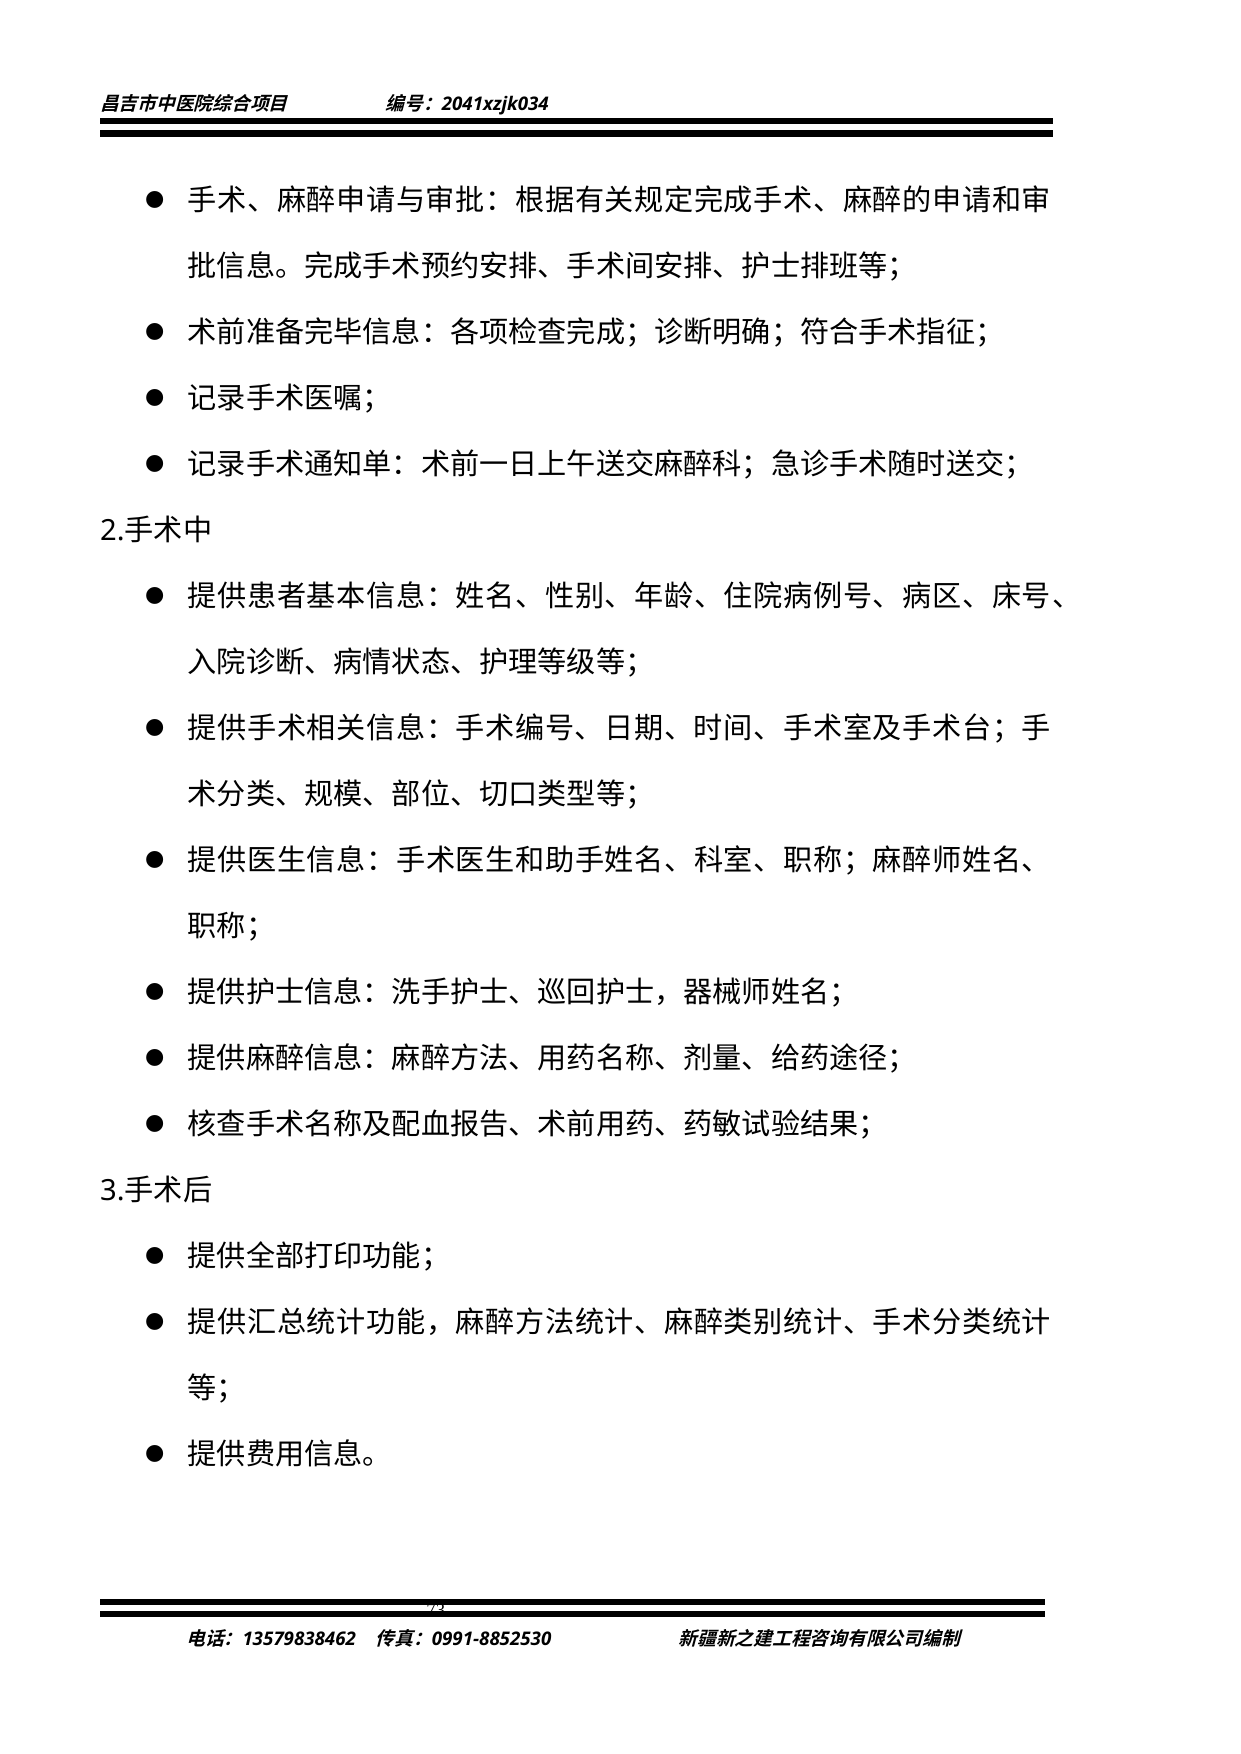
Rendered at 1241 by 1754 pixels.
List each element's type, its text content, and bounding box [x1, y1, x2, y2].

list 术前准备完毕信息：各项检查完成；诊断明确；符合手术指征； [144, 296, 1053, 362]
list 提供费用信息。 [144, 1419, 1053, 1485]
list 手术、麻醉申请与审批：根据有关规定完成手术、麻醉的申请和审批信息。完成手术预约安排、手术间安排、护士排班等； [144, 164, 1053, 296]
list 提供汇总统计功能，麻醉方法统计、麻醉类别统计、手术分类统计等； [144, 1287, 1053, 1419]
list 提供护士信息：洗手护士、巡回护士，器械师姓名； [144, 957, 1053, 1023]
list 核查手术名称及配血报告、术前用药、药敏试验结果； [144, 1089, 1053, 1155]
text 2.手术中 [100, 494, 1053, 561]
list 记录手术通知单：术前一日上午送交麻醉科；急诊手术随时送交； [144, 428, 1053, 494]
list 提供全部打印功能； [144, 1221, 1053, 1287]
list 提供麻醉信息：麻醉方法、用药名称、剂量、给药途径； [144, 1023, 1053, 1089]
list 提供医生信息：手术医生和助手姓名、科室、职称；麻醉师姓名、职称； [144, 825, 1053, 957]
list 提供患者基本信息：姓名、性别、年龄、住院病例号、病区、床号、入院诊断、病情状态、护理等级等； [144, 561, 1053, 693]
list 提供手术相关信息：手术编号、日期、时间、手术室及手术台；手术分类、规模、部位、切口类型等； [144, 693, 1053, 825]
text 3.手术后 [100, 1155, 1053, 1221]
list 记录手术医嘱； [144, 362, 1053, 428]
